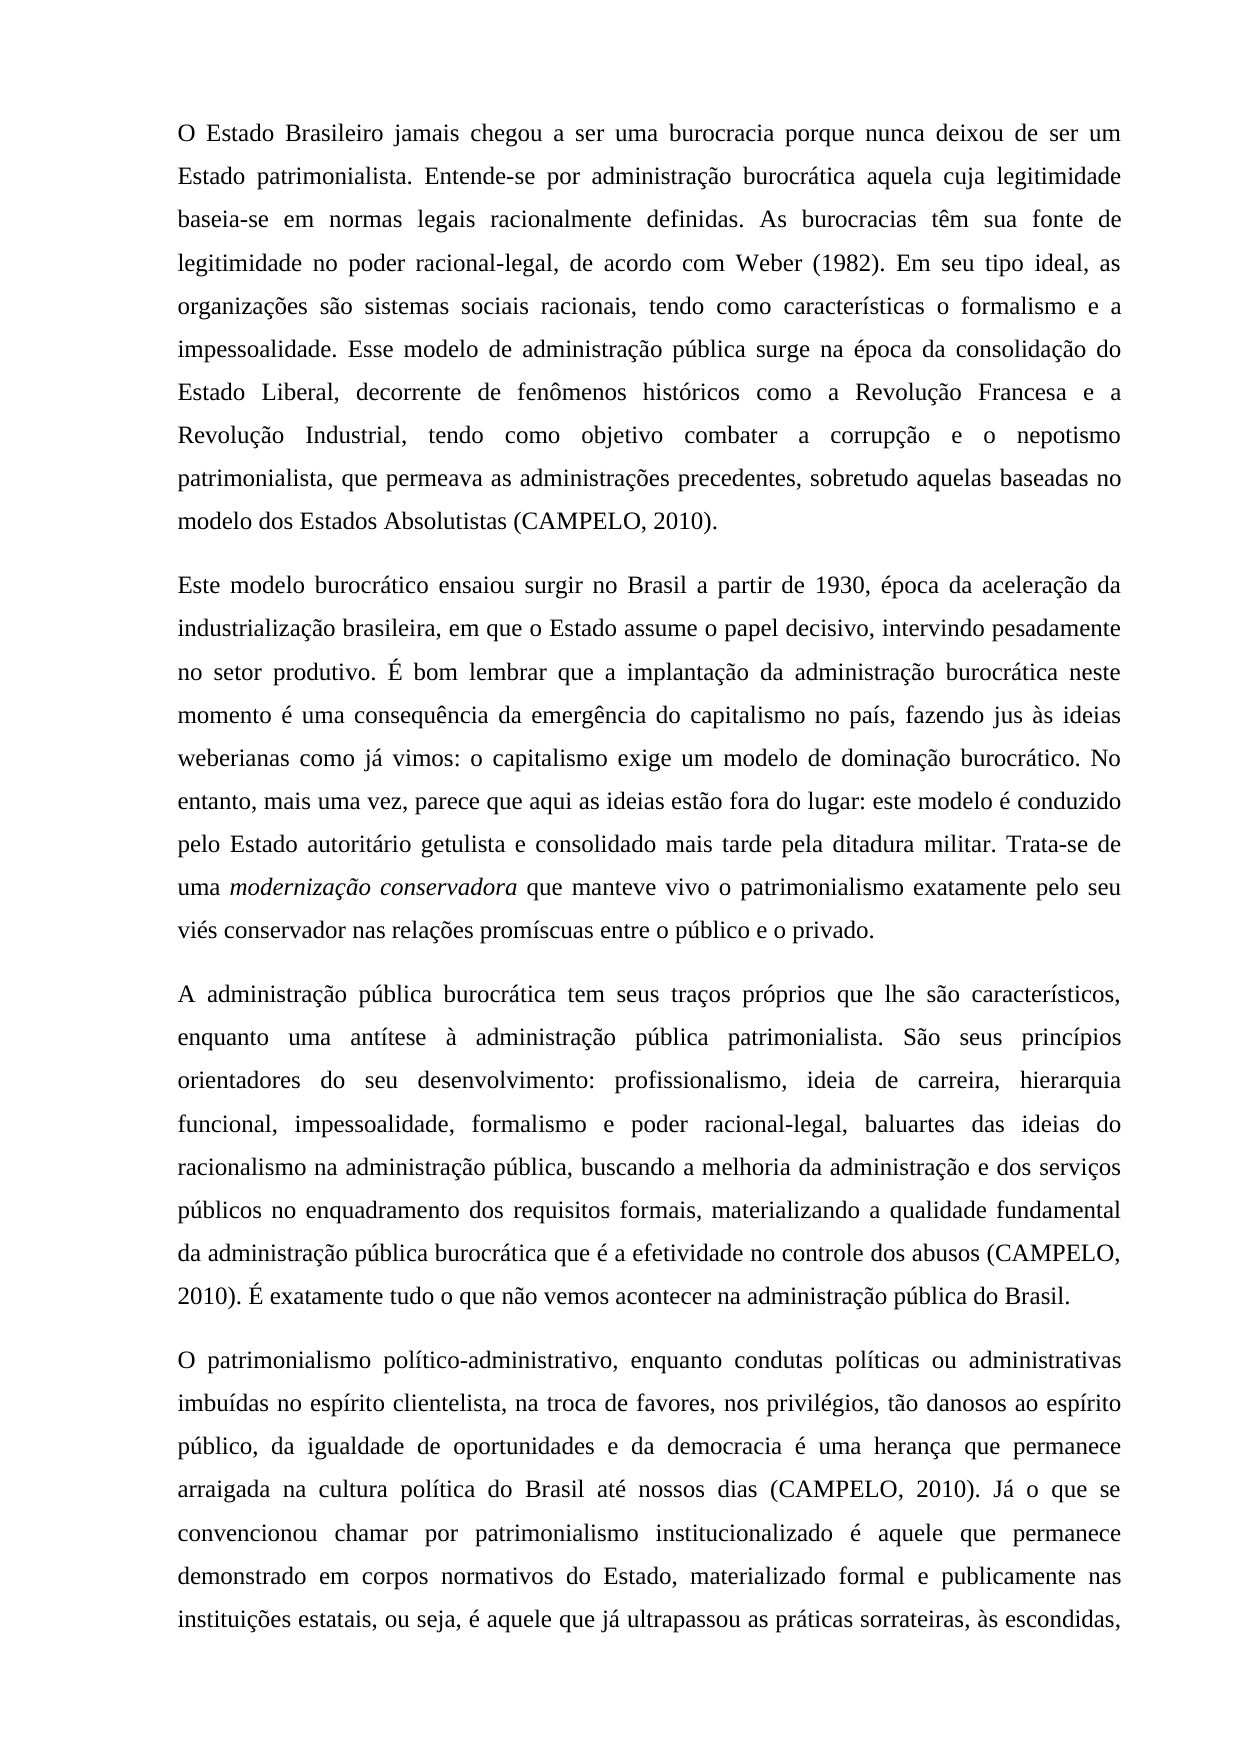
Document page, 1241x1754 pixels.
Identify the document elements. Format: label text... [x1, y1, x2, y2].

text O Estado Brasileiro jamais chegou a ser uma burocracia porque nunca deixou de ser um Estado patrimonialista. Entende-se por administração burocrática aquela cuja legitimidade baseia-se em normas legais racionalmente definidas. As burocracias têm sua fonte de legitimidade no poder racional-legal, de acordo com Weber (1982). Em seu tipo ideal, as organizações são sistemas sociais racionais, tendo como características o formalismo e a impessoalidade. Esse modelo de administração pública surge na época da consolidação do Estado Liberal, decorrente de fenômenos históricos como a Revolução Francesa e a Revolução Industrial, tendo como objetivo combater a corrupção e o nepotismo patrimonialista, que permeava as administrações precedentes, sobretudo aquelas baseadas no modelo dos Estados Absolutistas (CAMPELO, 2010). [177, 118, 1122, 535]
text Este modelo burocrático ensaiou surgir no Brasil a partir de 1930, época da aceleração da industrialização brasileira, em que o Estado assume o papel decisivo, intervindo pesadamente no setor produtivo. É bom lembrar que a implantação da administração burocrática neste momento é uma consequência da emergência do capitalismo no país, fazendo jus às ideias weberianas como já vimos: o capitalismo exige um modelo de dominação burocrático. No entanto, mais uma vez, parece que aqui as ideias estão fora do lugar: este modelo é conduzido pelo Estado autoritário getulista e consolidado mais tarde pela ditadura militar. Trata-se de uma modernização conservadora que manteve vivo o patrimonialismo exatamente pelo seu viés conservador nas relações promíscuas entre o público e o privado. [177, 570, 1122, 944]
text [177, 1345, 1122, 1633]
text A administração pública burocrática tem seus traços próprios que lhe são característicos, enquanto uma antítese à administração pública patrimonialista. São seus princípios orientadores do seu desenvolvimento: profissionalismo, ideia de carreira, hierarquia funcional, impessoalidade, formalismo e poder racional-legal, baluartes das ideias do racionalismo na administração pública, buscando a melhoria da administração e dos serviços públicos no enquadramento dos requisitos formais, materializando a qualidade fundamental da administração pública burocrática que é a efetividade no controle dos abusos (CAMPELO, 2010). É exatamente tudo o que não vemos acontecer na administração pública do Brasil. [177, 979, 1122, 1310]
